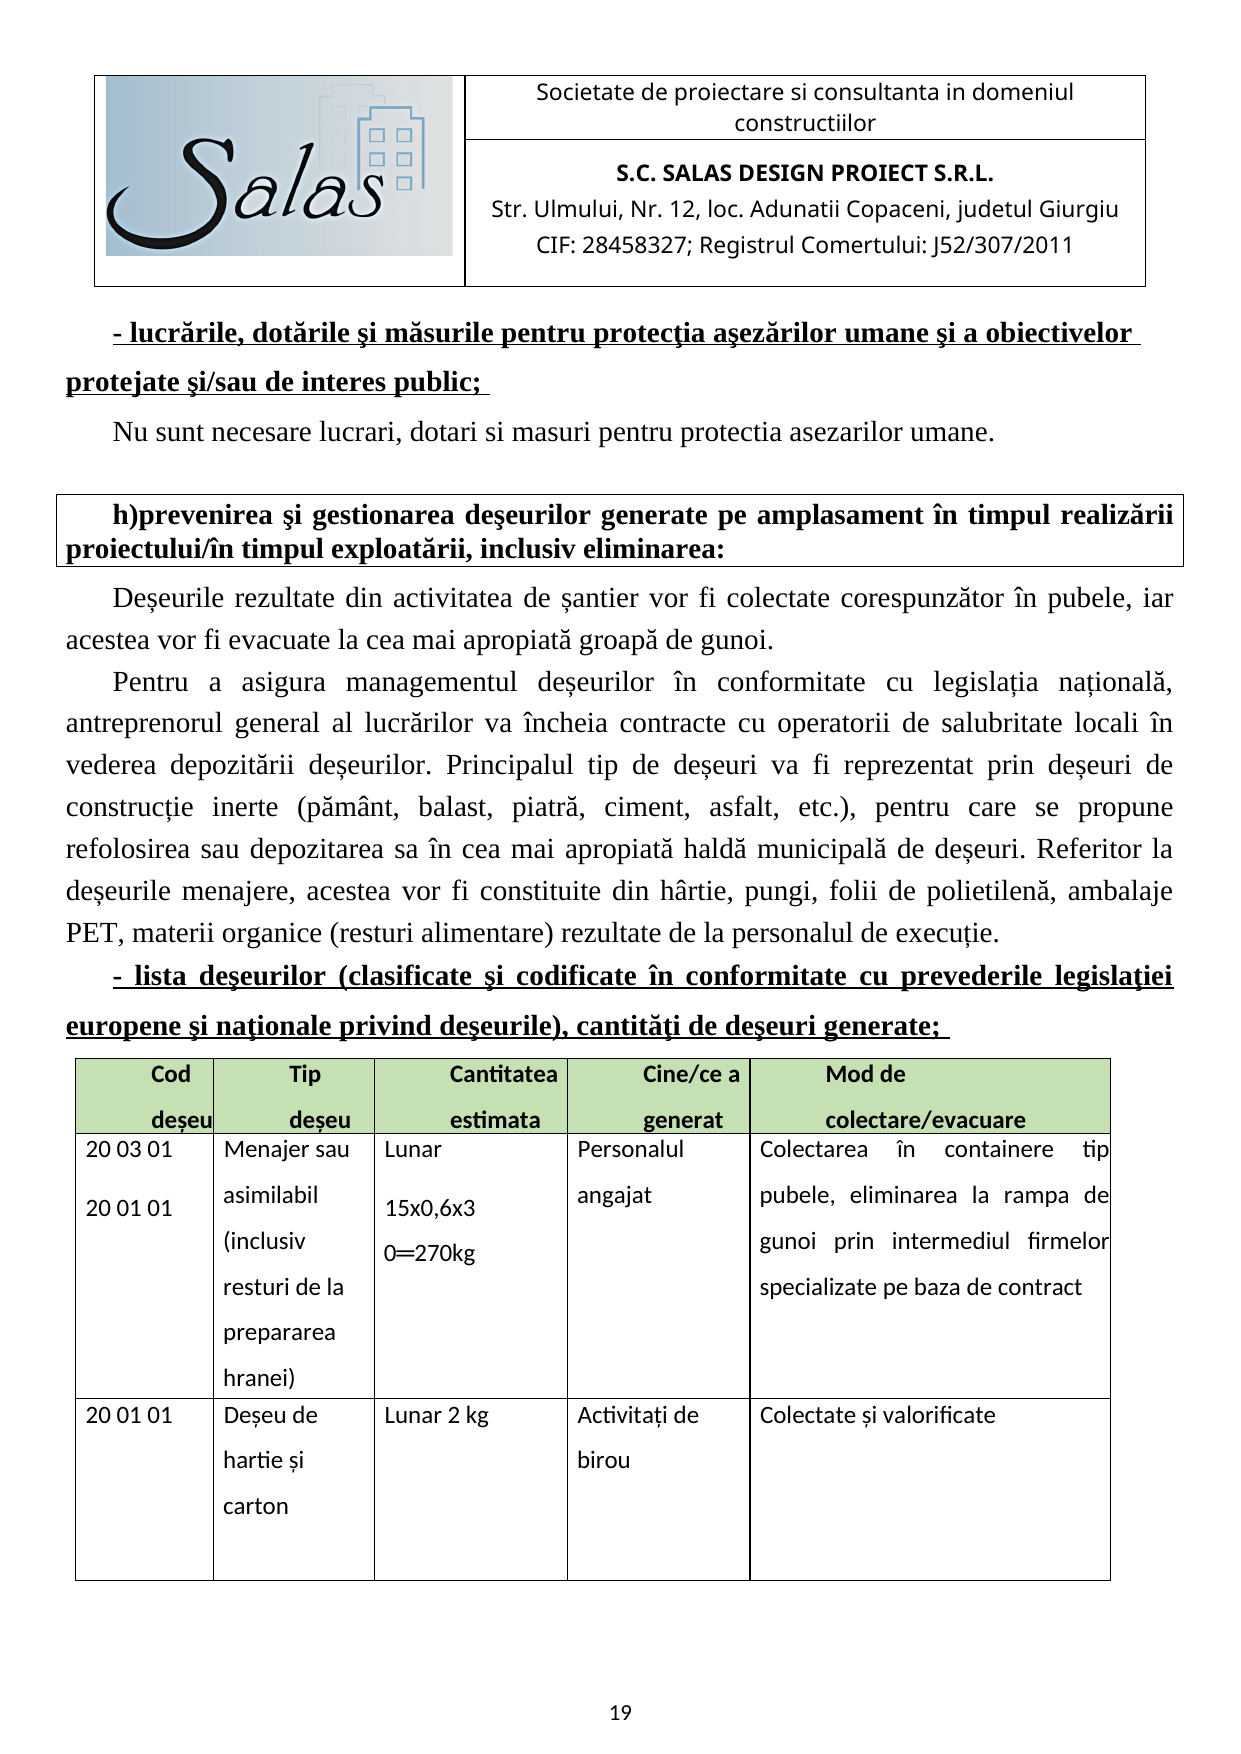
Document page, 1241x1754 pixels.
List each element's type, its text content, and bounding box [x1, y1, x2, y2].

table_header Cod deşeu [76, 1059, 213, 1133]
table_cell Activitaţi de birou [568, 1399, 749, 1579]
table_cell Menajer sau asimilabil (inclusiv resturi de la prepararea hranei) [214, 1134, 374, 1398]
table_cell Lunar 2 kg [375, 1399, 567, 1579]
table_cell Lunar 15x0,6x30═270kg [375, 1134, 567, 1398]
table_cell 20 03 01 20 01 01 [76, 1134, 213, 1398]
table_cell Colectate şi valorificate [751, 1399, 1110, 1579]
table_cell Deşeu de hartie şi carton [214, 1399, 374, 1579]
text Deșeurile rezultate din activitatea de șantier vor fi colectate corespunzător în pubele, iar acestea vor fi evacuate la cea mai apropiată groapă de gunoi. [66, 580, 1174, 655]
table_cell Colectarea în containere tip pubele, eliminarea la rampa de gunoi prin intermediul firmelor specializate pe baza de contract [751, 1134, 1110, 1398]
table_header Cantitatea estimata [375, 1059, 567, 1133]
text Nu sunt necesare lucrari, dotari si masuri pentru protectia asezarilor umane. [66, 414, 1174, 448]
table_header Tip deşeu [214, 1059, 374, 1133]
text - lucrările, dotările şi măsurile pentru protecţia aşezărilor umane şi a obiectivelor protejate şi/sau de interes public; [66, 315, 1174, 398]
text Pentru a asigura managementul deșeurilor în conformitate cu legislația națională, antreprenorul general al lucrărilor va încheia contracte cu operatorii de salubritate locali în vederea depozitării deșeurilor. Principalul tip de deșeuri va fi reprezentat prin deșeuri de construcție inerte (pământ, balast, piatră, ciment, asfalt, etc.), pentru care se propune refolosirea sau depozitarea sa în cea mai apropiată haldă municipală de deșeuri. Referitor la deșeurile menajere, acestea vor fi constituite din hârtie, pungi, folii de polietilenă, ambalaje PET, materii organice (resturi alimentare) rezultate de la personalul de execuție. [66, 664, 1174, 948]
table_header Cine/ce a generat deşeul [568, 1059, 749, 1133]
table_cell 20 01 01 [76, 1399, 213, 1579]
table_cell Personalul angajat [568, 1134, 749, 1398]
text - lista deşeurilor (clasificate şi codificate în conformitate cu prevederile legislaţiei europene şi naţionale privind deşeurile), cantităţi de deşeuri generate; [66, 958, 1174, 1041]
picture [105, 76, 453, 256]
subtitle h)prevenirea şi gestionarea deşeurilor generate pe amplasament în timpul realizării proiectului/în timpul exploatării, inclusiv eliminarea: [57, 495, 1183, 566]
table_header Mod de colectare/evacuare [751, 1059, 1110, 1133]
